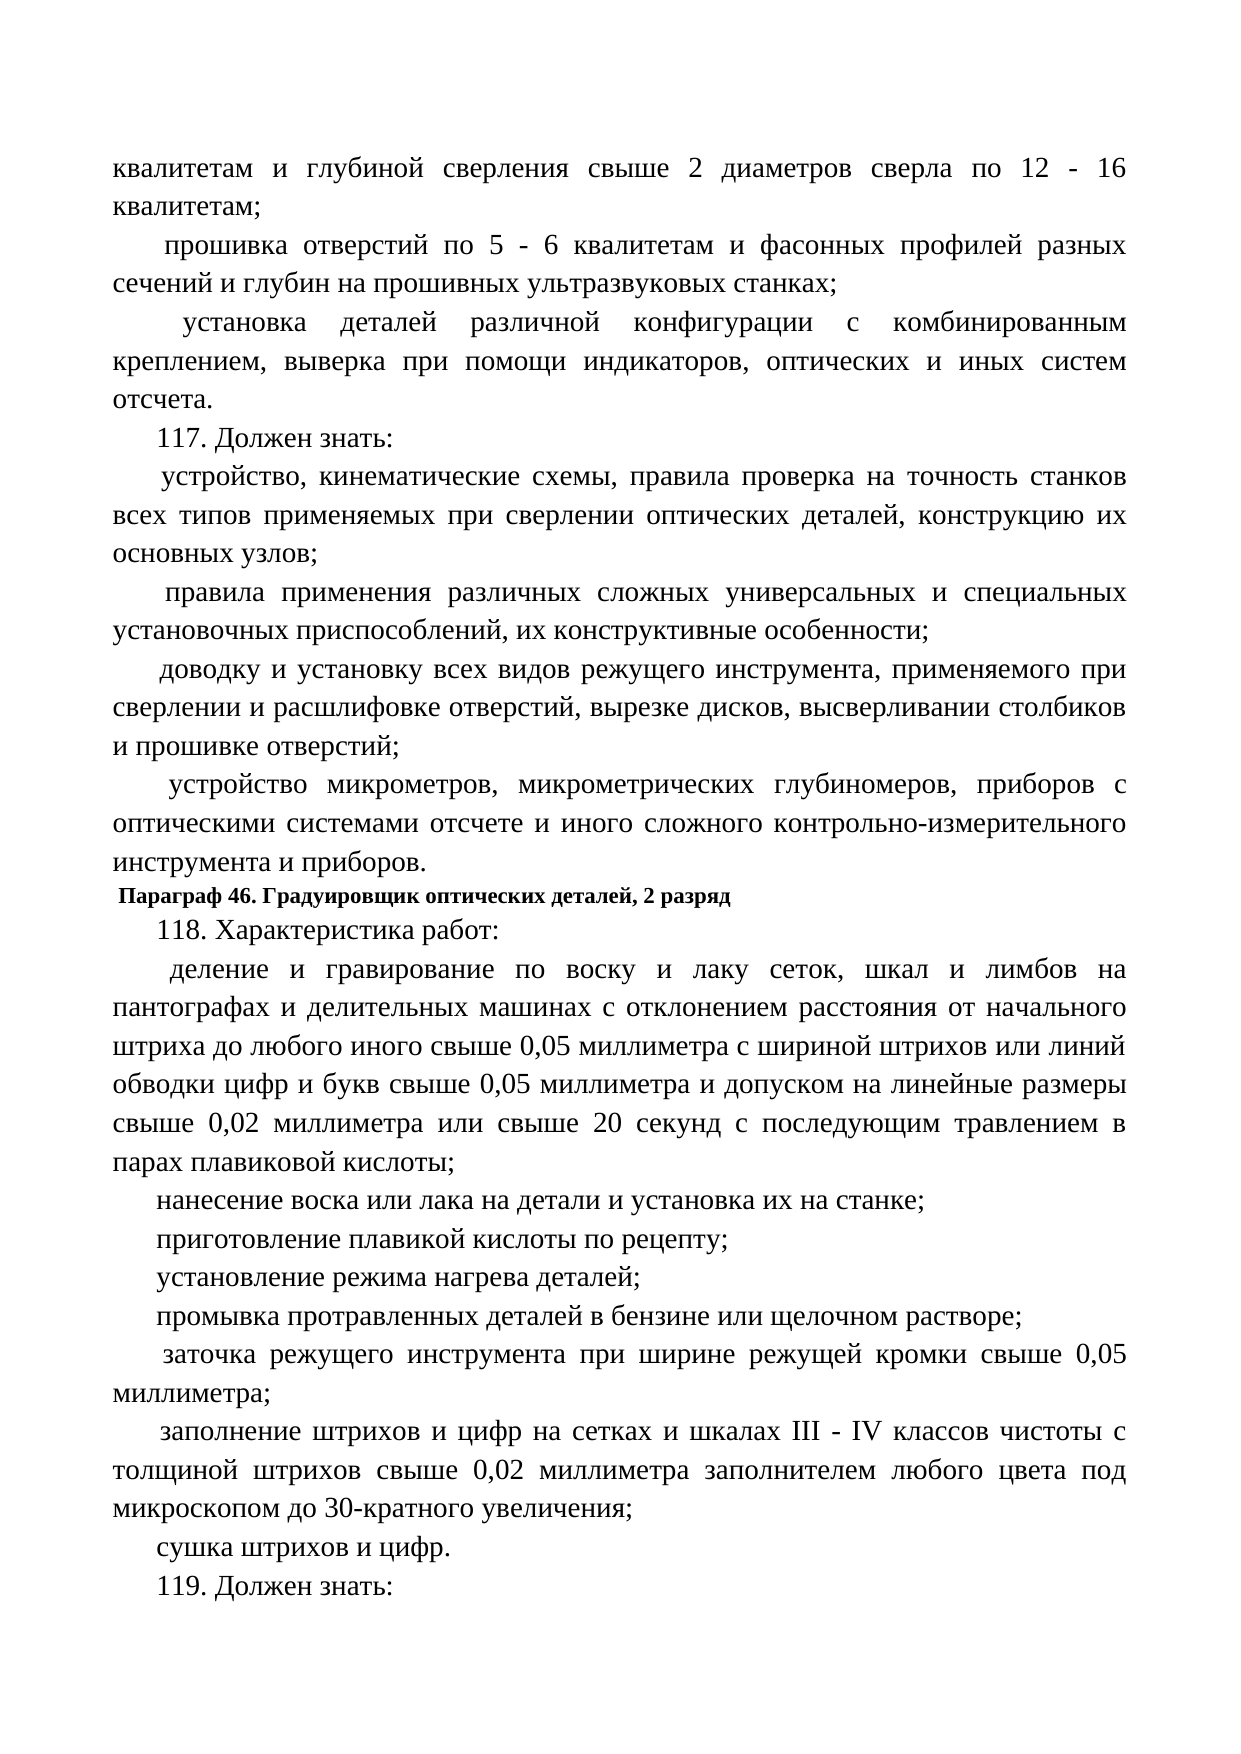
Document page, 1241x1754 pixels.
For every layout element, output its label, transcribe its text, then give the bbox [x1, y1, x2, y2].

text приготовление плавикой кислоты по рецепту; [112, 1221, 1128, 1254]
text деление и гравирование по воску и лаку сеток, шкал и лимбов на пантографах и делительных машинах с отклонением расстояния от начального штриха до любого иного свыше 0,05 миллиметра с шириной штрихов или линий обводки цифр и букв свыше 0,05 миллиметра и допуском на линейные размеры свыше 0,02 миллиметра или свыше 20 секунд с последующим травлением в парах плавиковой кислоты; [112, 951, 1128, 1177]
text прошивка отверстий по 5 - 6 квалитетам и фасонных профилей разных сечений и глубин на прошивных ультразвуковых станках; [112, 227, 1128, 299]
text Параграф 46. Градуировщик оптических деталей, 2 разряд [112, 882, 1128, 909]
text устройство, кинематические схемы, правила проверка на точность станков всех типов применяемых при сверлении оптических деталей, конструкцию их основных узлов; [112, 458, 1128, 569]
text сушка штрихов и цифр. [112, 1529, 1128, 1563]
text устройство микрометров, микрометрических глубиномеров, приборов с оптическими системами отсчете и иного сложного контрольно-измерительного инструмента и приборов. [112, 767, 1128, 877]
text правила применения различных сложных универсальных и специальных установочных приспособлений, их конструктивные особенности; [112, 574, 1128, 646]
text установление режима нагрева деталей; [112, 1259, 1128, 1293]
text установка деталей различной конфигурации с комбинированным креплением, выверка при помощи индикаторов, оптических и иных систем отсчета. [112, 304, 1128, 415]
text доводку и установку всех видов режущего инструмента, применяемого при сверлении и расшлифовке отверстий, вырезке дисков, высверливании столбиков и прошивке отверстий; [112, 651, 1128, 762]
text заполнение штрихов и цифр на сетках и шкалах III - IV классов чистоты с толщиной штрихов свыше 0,02 миллиметра заполнителем любого цвета под микроскопом до 30-кратного увеличения; [112, 1413, 1128, 1524]
text 117. Должен знать: [112, 420, 1128, 453]
text 118. Характеристика работ: [112, 912, 1128, 946]
text заточка режущего инструмента при ширине режущей кромки свыше 0,05 миллиметра; [112, 1336, 1128, 1408]
text промывка протравленных деталей в бензине или щелочном растворе; [112, 1298, 1128, 1331]
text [112, 150, 1128, 222]
text 119. Должен знать: [112, 1568, 1128, 1601]
text нанесение воска или лака на детали и установка их на станке; [112, 1182, 1128, 1216]
